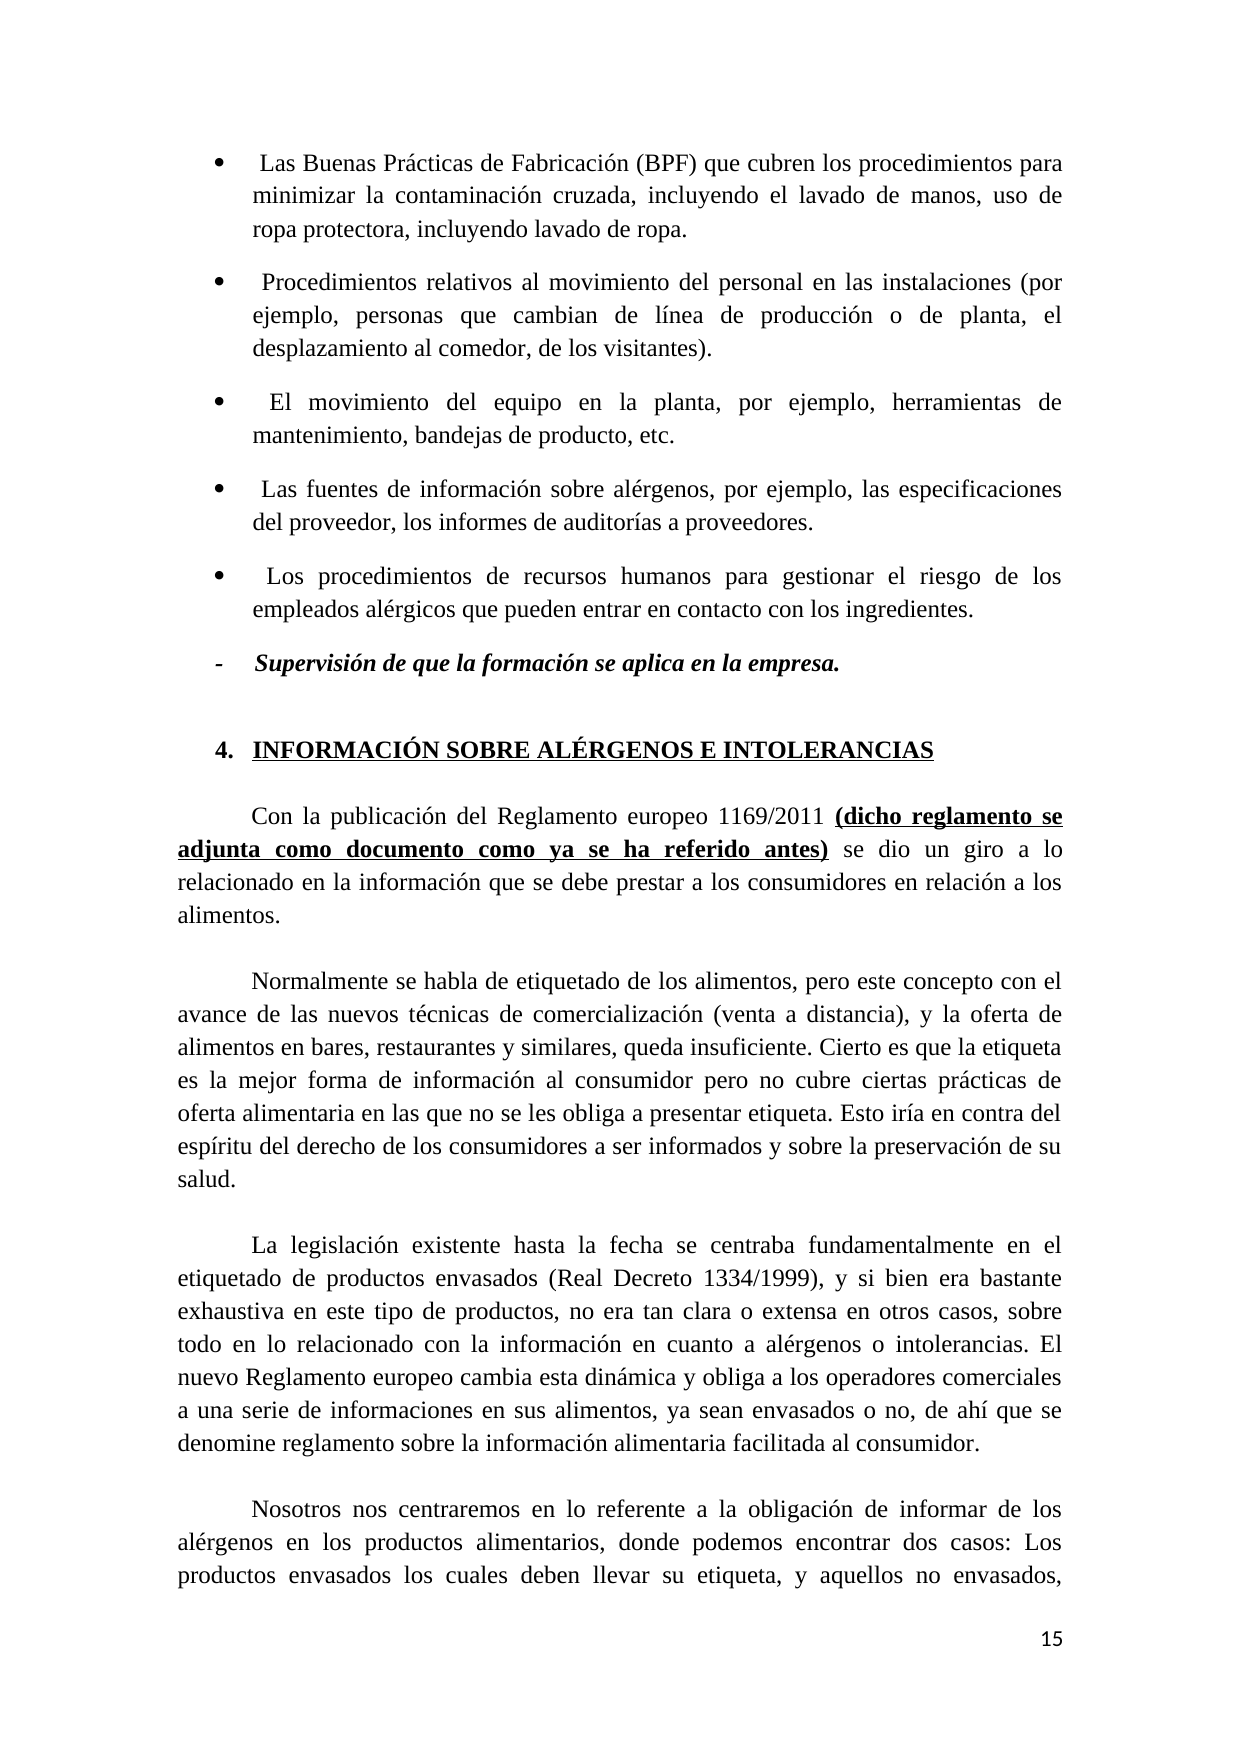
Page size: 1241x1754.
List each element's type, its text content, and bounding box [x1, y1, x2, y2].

list Las Buenas Prácticas de Fabricación (BPF) que cubren los procedimientos para minimizar la contaminación cruzada, incluyendo el lavado de manos, uso de ropa protectora, incluyendo lavado de ropa. [215, 148, 1063, 242]
list Los procedimientos de recursos humanos para gestionar el riesgo de los empleados alérgicos que pueden entrar en contacto con los ingredientes. [215, 561, 1063, 623]
text Con la publicación del Reglamento europeo 1169/2011 (dicho reglamento se adjunta como documento como ya se ha referido antes) se dio un giro a lo relacionado en la información que se debe prestar a los consumidores en relación a los alimentos. [177, 801, 1063, 929]
list El movimiento del equipo en la planta, por ejemplo, herramientas de mantenimiento, bandejas de producto, etc. [215, 387, 1063, 449]
text La legislación existente hasta la fecha se centraba fundamentalmente en el etiquetado de productos envasados (Real Decreto 1334/1999), y si bien era bastante exhaustiva en este tipo de productos, no era tan clara o extensa en otros casos, sobre todo en lo relacionado con la información en cuanto a alérgenos o intolerancias. El nuevo Reglamento europeo cambia esta dinámica y obliga a los operadores comerciales a una serie de informaciones en sus alimentos, ya sean envasados o no, de ahí que se denomine reglamento sobre la información alimentaria facilitada al consumidor. [177, 1230, 1063, 1457]
list INFORMACIÓN SOBRE ALÉRGENOS E INTOLERANCIAS [215, 735, 1063, 764]
text - Supervisión de que la formación se aplica en la empresa. [215, 648, 1063, 677]
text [177, 1494, 1063, 1589]
list Procedimientos relativos al movimiento del personal en las instalaciones (por ejemplo, personas que cambian de línea de producción o de planta, el desplazamiento al comedor, de los visitantes). [215, 267, 1063, 362]
list Las fuentes de información sobre alérgenos, por ejemplo, las especificaciones del proveedor, los informes de auditorías a proveedores. [215, 474, 1063, 536]
text Normalmente se habla de etiquetado de los alimentos, pero este concepto con el avance de las nuevos técnicas de comercialización (venta a distancia), y la oferta de alimentos en bares, restaurantes y similares, queda insuficiente. Cierto es que la etiqueta es la mejor forma de información al consumidor pero no cubre ciertas prácticas de oferta alimentaria en las que no se les obliga a presentar etiqueta. Esto iría en contra del espíritu del derecho de los consumidores a ser informados y sobre la preservación de su salud. [177, 966, 1063, 1193]
